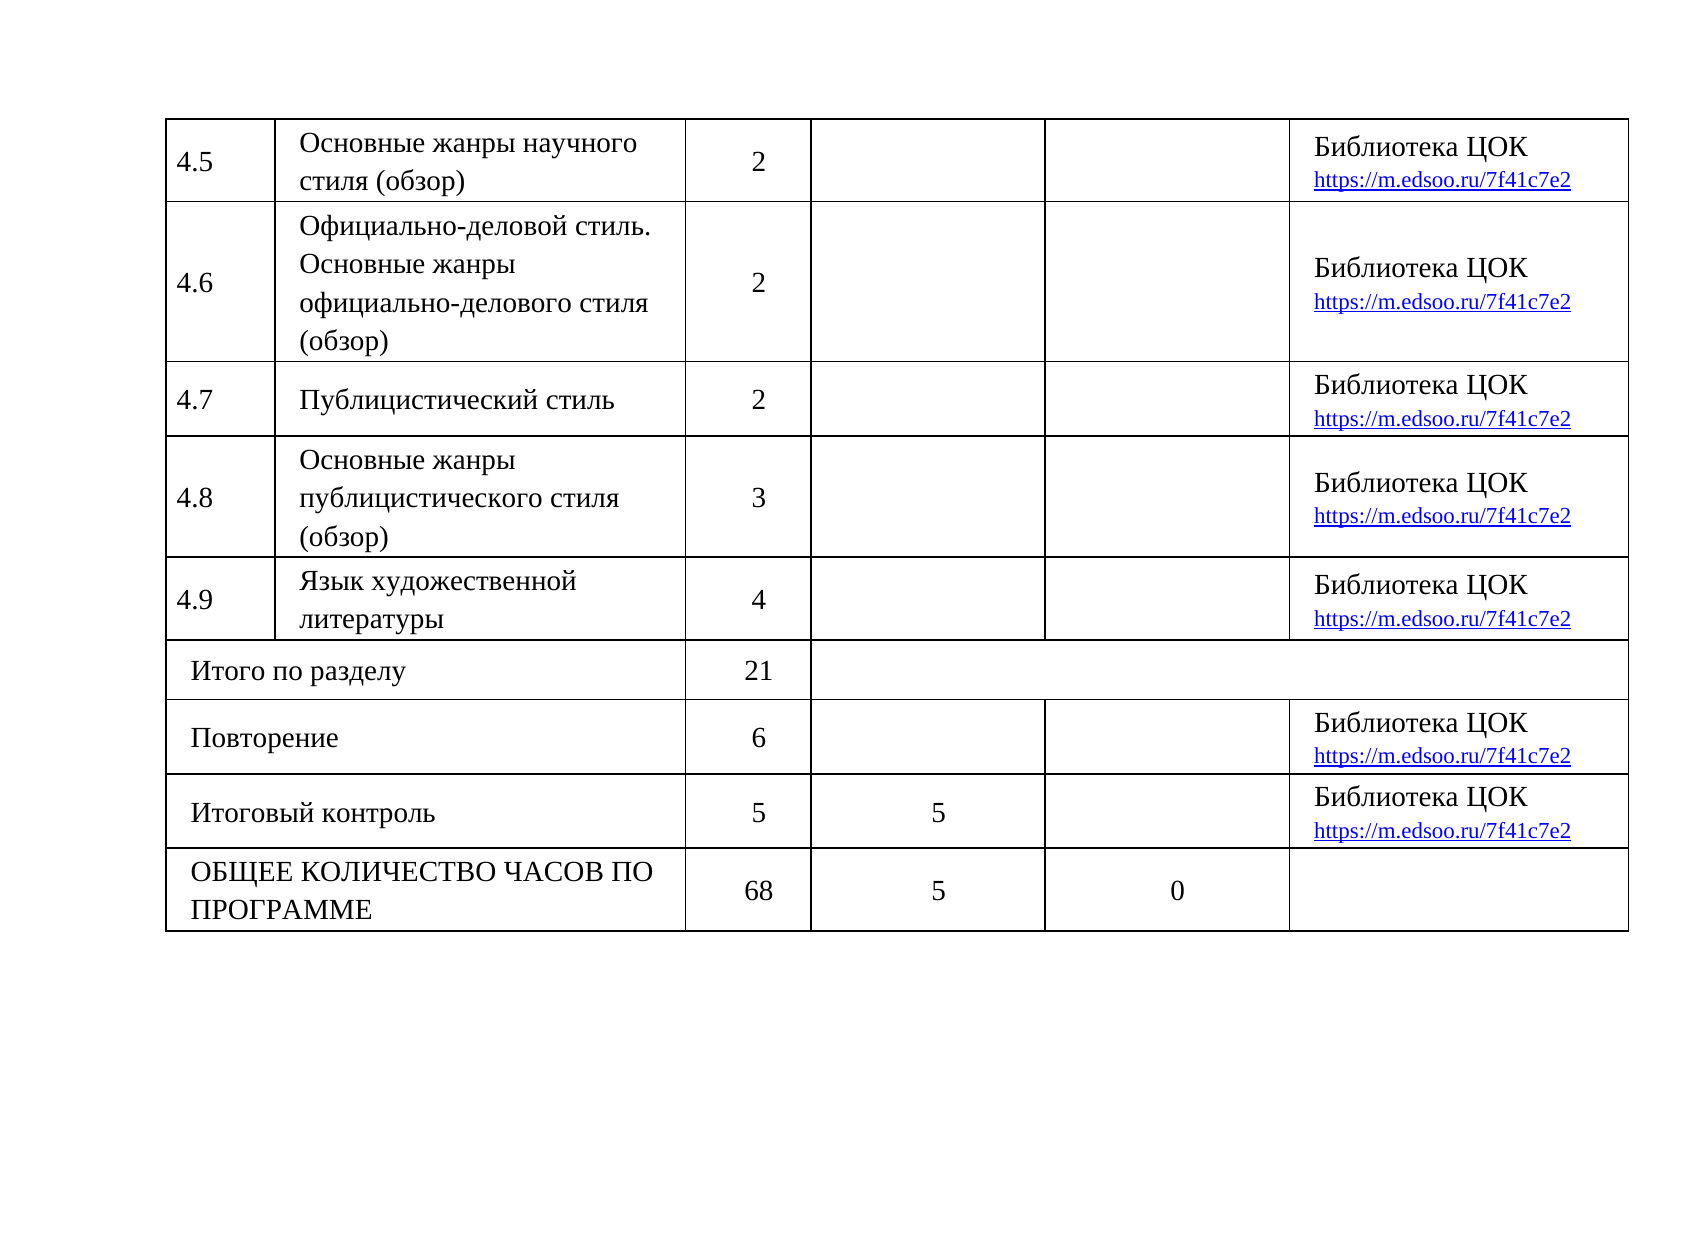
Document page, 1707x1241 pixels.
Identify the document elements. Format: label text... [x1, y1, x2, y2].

table_cell 0 [1046, 849, 1289, 930]
table_cell [812, 120, 1044, 201]
table_cell Язык художественной литературы [276, 558, 685, 639]
table_cell Библиотека ЦОК https://m.edsoo.ru/7f41c7e2 [1290, 700, 1628, 773]
table_cell Библиотека ЦОК https://m.edsoo.ru/7f41c7e2 [1290, 362, 1628, 435]
table_cell ОБЩЕЕ КОЛИЧЕСТВО ЧАСОВ ПО ПРОГРАММЕ [167, 849, 685, 930]
table_cell Библиотека ЦОК https://m.edsoo.ru/7f41c7e2 [1290, 437, 1628, 556]
table_cell [812, 558, 1044, 639]
table_cell Основные жанры публицистического стиля (обзор) [276, 437, 685, 556]
table_cell 68 [686, 849, 810, 930]
table_cell [1046, 202, 1289, 361]
table_cell 5 [812, 775, 1044, 847]
table_cell 2 [686, 120, 810, 201]
table_cell [1046, 120, 1289, 201]
table_cell [1046, 362, 1289, 435]
table_cell 4.5 [167, 120, 274, 201]
table_cell Библиотека ЦОК https://m.edsoo.ru/7f41c7e2 [1290, 775, 1628, 847]
table_cell [812, 202, 1044, 361]
table_cell Публицистический стиль [276, 362, 685, 435]
table_cell 21 [686, 641, 810, 698]
table_cell Итоговый контроль [167, 775, 685, 847]
table_cell 5 [686, 775, 810, 847]
table_cell 4 [686, 558, 810, 639]
table_cell [1046, 775, 1289, 847]
table_cell 6 [686, 700, 810, 773]
table_cell 3 [686, 437, 810, 556]
table_cell Повторение [167, 700, 685, 773]
table_cell 4.6 [167, 202, 274, 361]
table_cell [1046, 437, 1289, 556]
table_cell [1290, 849, 1628, 930]
table_cell Официально-деловой стиль. Основные жанры официально-делового стиля (обзор) [276, 202, 685, 361]
table_cell [1046, 700, 1289, 773]
table_cell [812, 641, 1628, 698]
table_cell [1290, 120, 1628, 201]
table_cell [812, 362, 1044, 435]
table_cell Библиотека ЦОК https://m.edsoo.ru/7f41c7e2 [1290, 558, 1628, 639]
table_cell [1290, 202, 1628, 361]
table_cell 4.9 [167, 558, 274, 639]
table_cell 4.8 [167, 437, 274, 556]
table_cell 2 [686, 362, 810, 435]
table_cell Итого по разделу [167, 641, 685, 698]
table_cell 2 [686, 202, 810, 361]
table_cell Основные жанры научного стиля (обзор) [276, 120, 685, 201]
table_cell [812, 700, 1044, 773]
table_cell 4.7 [167, 362, 274, 435]
table_cell [812, 437, 1044, 556]
table_cell 5 [812, 849, 1044, 930]
table_cell [1046, 558, 1289, 639]
